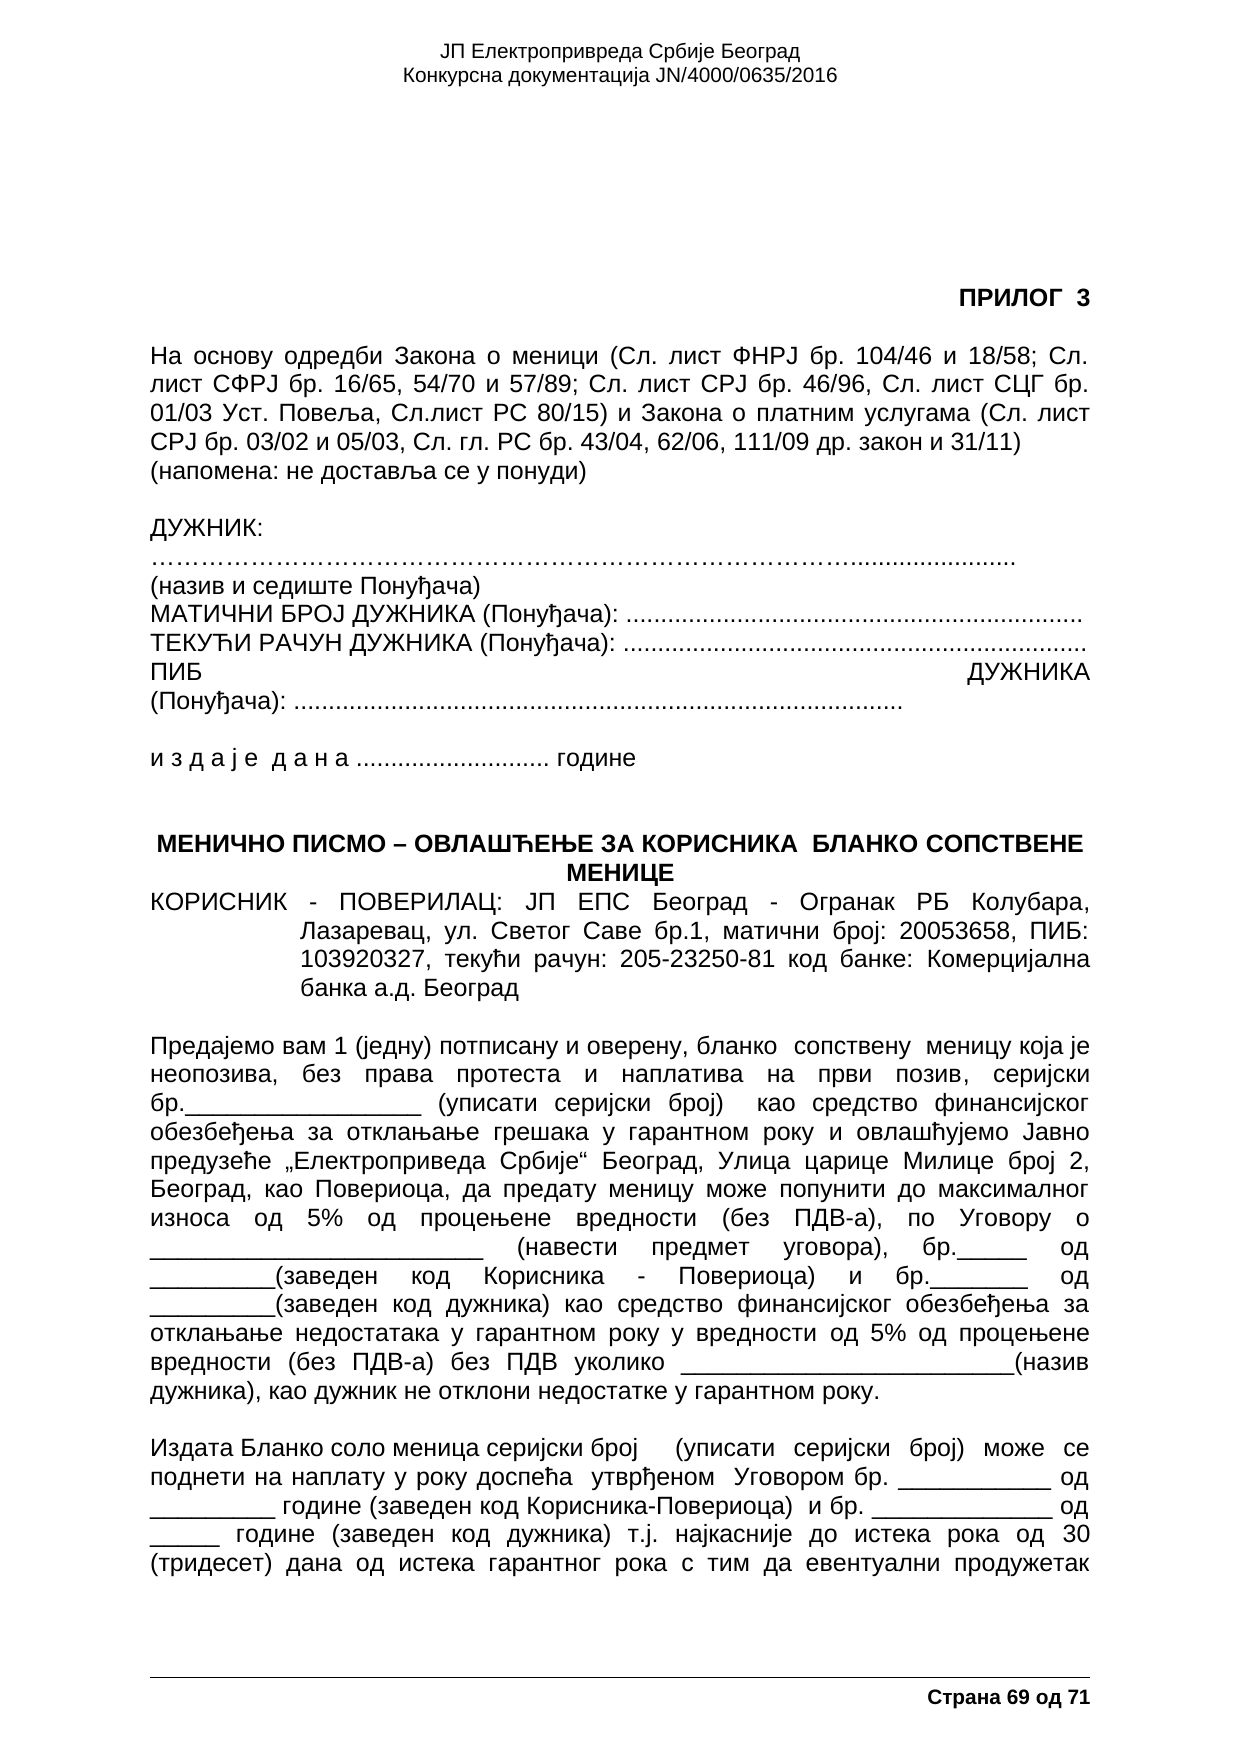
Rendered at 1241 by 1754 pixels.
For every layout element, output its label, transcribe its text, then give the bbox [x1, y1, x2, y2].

text Нa oснoву oдрeдби Зaкoнa o мeници (Сл. лист ФНРJ бр. 104/46 и 18/58; Сл. лист СФРJ бр. 16/65, 54/70 и 57/89; Сл. лист СРJ бр. 46/96, Сл. лист СЦГ бр. 01/03 Уст. Повеља, Сл.лист РС 80/15) и Зaкoнa o платним услугама (Сл. лист СРЈ бр. 03/02 и 05/03, Сл. гл. РС бр. 43/04, 62/06, 111/09 др. закон и 31/11) [150, 341, 1090, 456]
text ТЕКУЋИ РАЧУН ДУЖНИКА (Понуђача): ................................................................... [150, 628, 1090, 657]
text КОРИСНИК - ПОВЕРИЛАЦ: ЈП ЕПС Београд - Огранак РБ Колубара, Лазаревац, ул. Светог Саве бр.1, матични број: 20053658, ПИБ: 103920327, текући рачун: 205-23250-81 код банке: Комерцијална банка а.д. Београд [150, 887, 1090, 1002]
text ПИБ ДУЖНИКА (Понуђача): ........................................................................................ [150, 657, 1090, 714]
text МАТИЧНИ БРОЈ ДУЖНИКА (Понуђача): .................................................................. [150, 599, 1090, 628]
text и з д а ј е д а н а ............................ године [150, 743, 1090, 772]
text МЕНИЧНО ПИСМО – ОВЛАШЋЕЊЕ ЗА КОРИСНИКА БЛАНКО СОПСТВЕНЕ МЕНИЦЕ [150, 829, 1090, 887]
text ПРИЛОГ 3 [150, 283, 1090, 312]
text ДУЖНИК: …………………………………………………………………………........................ [150, 513, 1090, 571]
text (назив и седиште Понуђача) [150, 571, 1090, 599]
text (напомена: не доставља се у понуди) [150, 456, 1090, 484]
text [150, 1433, 1090, 1577]
text Предајемо вам 1 (једну) потписану и оверену, бланко сопствену меницу која је неопозива, без права протеста и наплатива на први позив, серијски бр._________________ (уписати серијски број) као средство финансијског обезбеђења за отклањање грешака у гарантном року и овлашћујемо Јавно предузеће „Електроприведа Србије“ Београд, Улица царице Милице број 2, Београд, као Повериоца, да предату меницу може попунити до максималног износа од 5% од процењене вредности (без ПДВ-а), по Уговору о ________________________ (навести предмет уговора), бр._____ од _________(заведен код Корисника - Повериоца) и бр._______ од _________(заведен код дужника) као средство финансијског обезбеђења за oтклањање недостатака у гарантном року у вредности од 5% од процењене вредности (без ПДВ-а) без ПДВ уколико ________________________(назив дужника), као дужник не отклони недостатке у гарантном року. [150, 1031, 1090, 1404]
